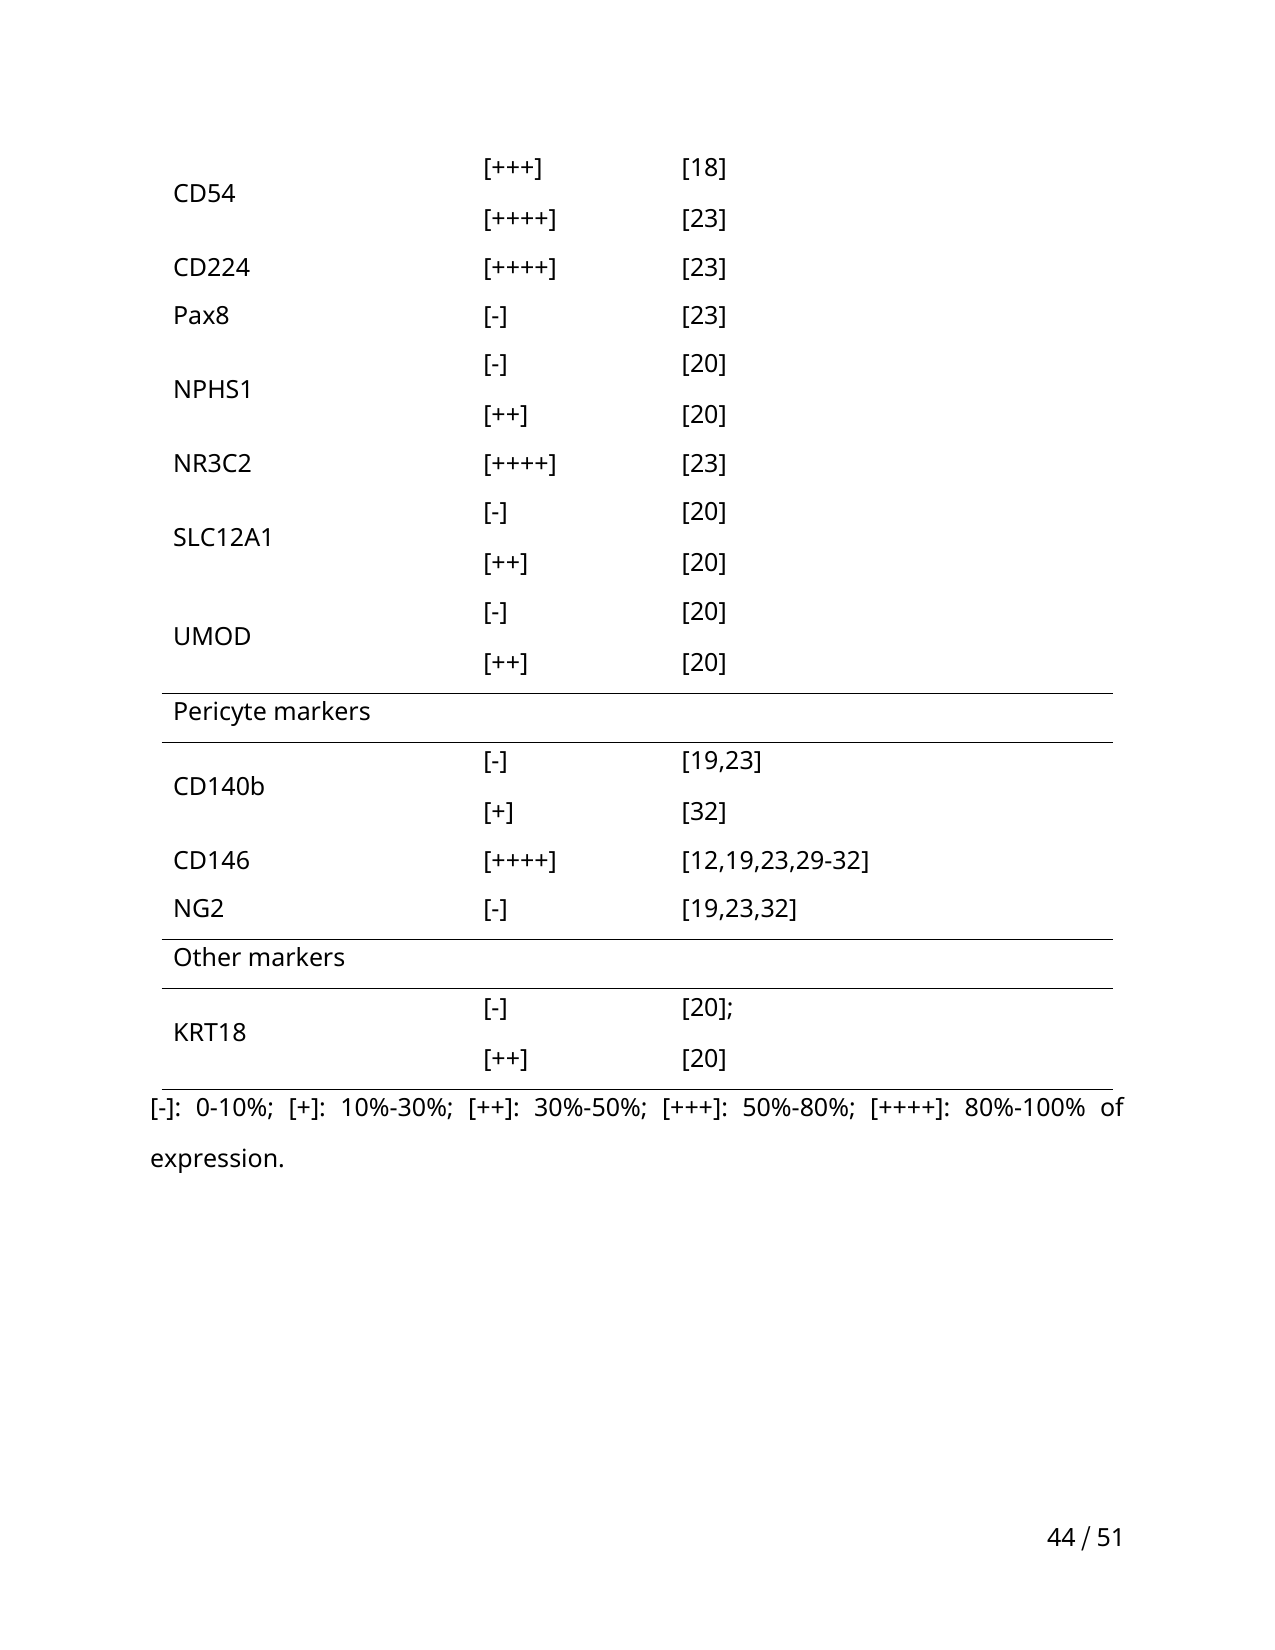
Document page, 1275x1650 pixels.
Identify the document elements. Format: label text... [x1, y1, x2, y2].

table_cell [-] [++] [472, 346, 670, 445]
table_cell [++++] [472, 249, 670, 298]
table_cell CD146 [162, 842, 472, 891]
table_cell [+++] [++++] [472, 150, 670, 249]
table_cell NPHS1 [162, 346, 472, 445]
table_cell [-] [++] [472, 989, 670, 1089]
table_cell [19,23,32] [670, 891, 1113, 939]
table_cell [20] [20] [670, 346, 1113, 445]
table_cell NG2 [162, 891, 472, 939]
table_cell Pax8 [162, 298, 472, 346]
table_cell [-] [+] [472, 743, 670, 842]
table_cell [18] [23] [670, 150, 1113, 249]
table_cell [-] [472, 891, 670, 939]
text [-]: 0-10%; [+]: 10%-30%; [++]: 30%-50%; [+++]: 50%-80%; [++++]: 80%-100% of expression. [150, 1090, 1125, 1175]
table_cell [23] [670, 249, 1113, 298]
table_cell KRT18 [162, 989, 472, 1089]
table_cell NR3C2 [162, 445, 472, 494]
table_cell [++++] [472, 445, 670, 494]
table_cell [23] [670, 445, 1113, 494]
table_cell SLC12A1 [162, 494, 472, 593]
table_cell [++++] [472, 842, 670, 891]
table_cell [-] [++] [472, 593, 670, 692]
table_cell UMOD [162, 593, 472, 692]
table_cell [20] [20] [670, 494, 1113, 593]
table_cell [19,23] [32] [670, 743, 1113, 842]
table_cell CD54 [162, 150, 472, 249]
table_cell Other markers [162, 940, 1113, 988]
table_cell [20]; [20] [670, 989, 1113, 1089]
table_cell [12,19,23,29-32] [670, 842, 1113, 891]
table_cell Pericyte markers [162, 694, 1113, 742]
table_cell CD224 [162, 249, 472, 298]
table_cell [23] [670, 298, 1113, 346]
table_cell [-] [472, 298, 670, 346]
table_cell [20] [20] [670, 593, 1113, 692]
table_cell [-] [++] [472, 494, 670, 593]
table_cell CD140b [162, 743, 472, 842]
